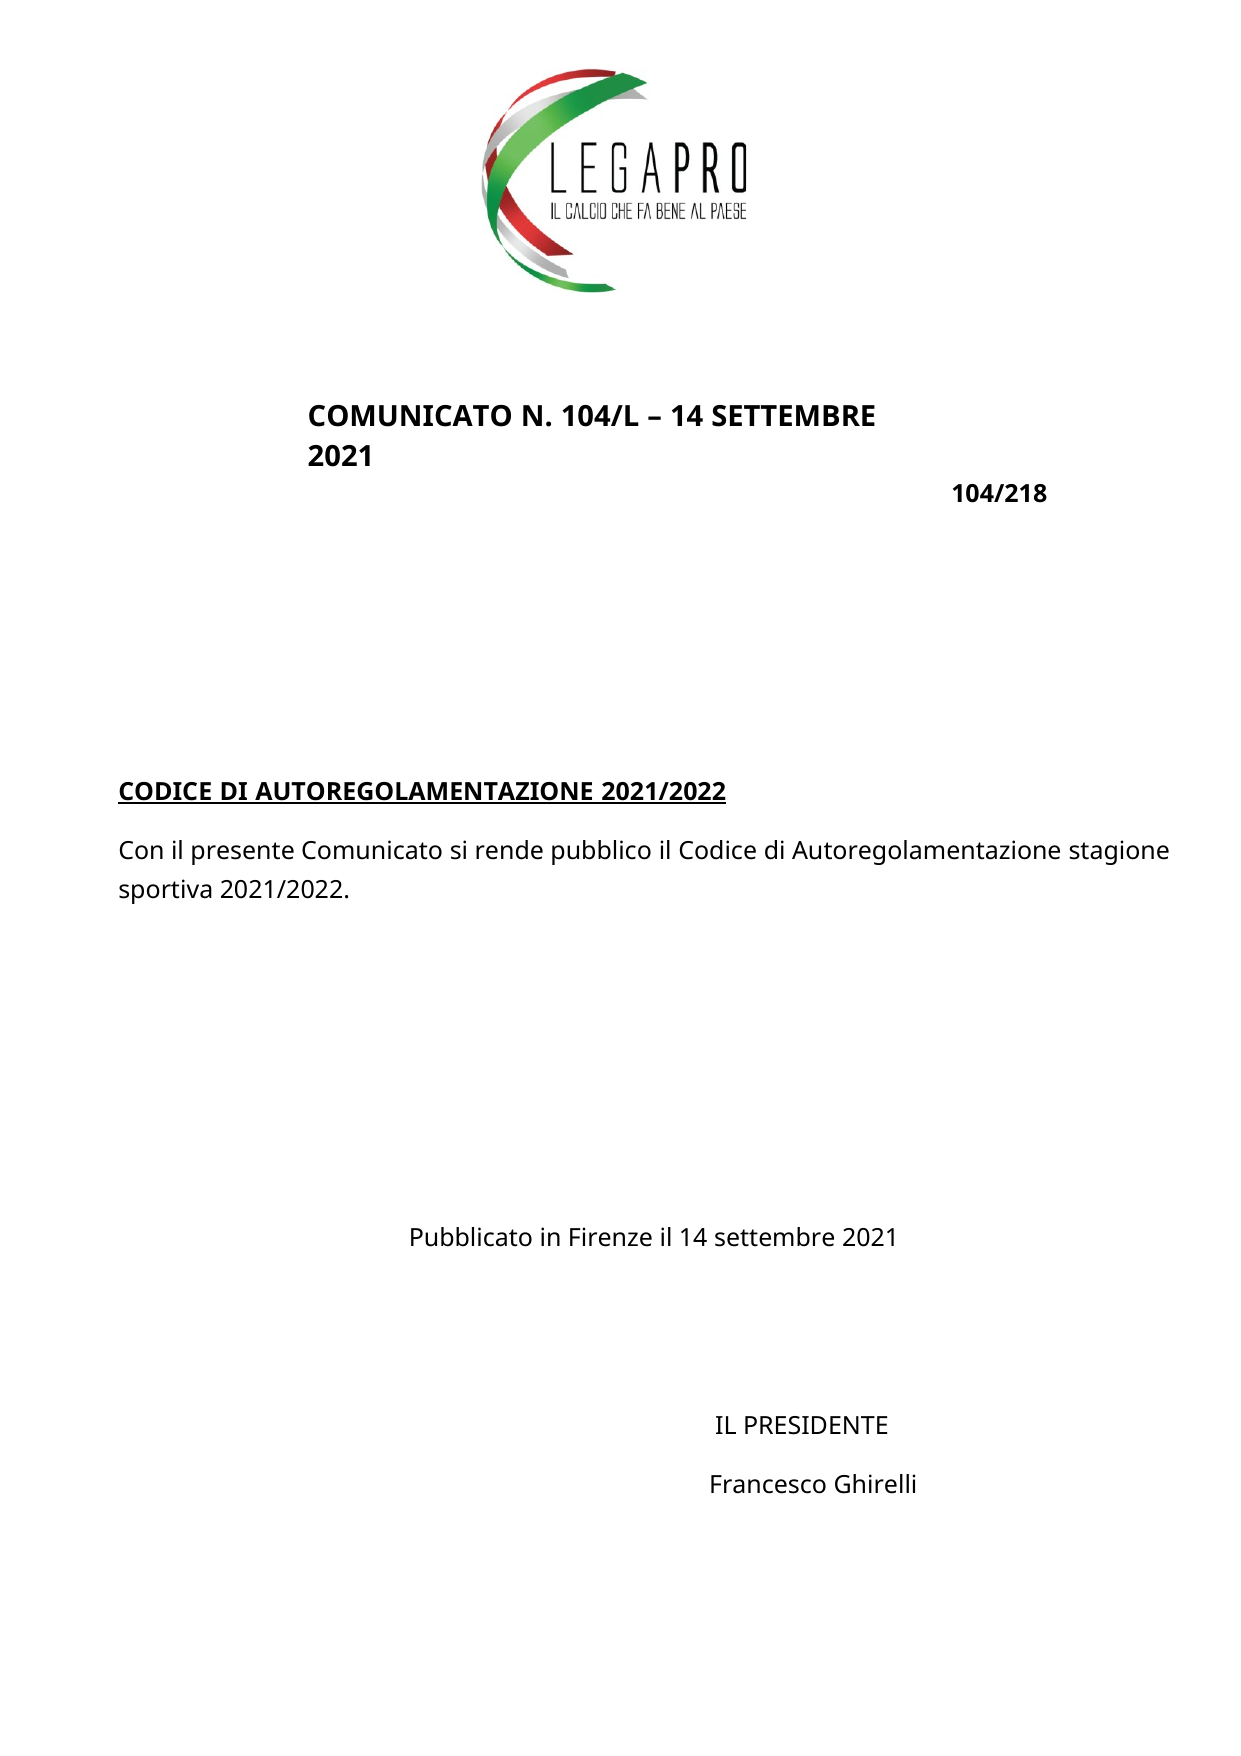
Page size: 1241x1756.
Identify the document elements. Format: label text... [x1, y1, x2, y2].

picture [481, 68, 747, 293]
text CODICE DI AUTOREGOLAMENTAZIONE 2021/2022 [118, 773, 1178, 807]
text 104/218 [951, 475, 1178, 509]
text Pubblicato in Firenze il 14 settembre 2021 [143, 1220, 1165, 1254]
text Con il presente Comunicato si rende pubblico il Codice di Autoregolamentazione stagione sportiva 2021/2022. [118, 833, 1178, 906]
text COMUNICATO N. 104/L – 14 SETTEMBRE 2021 [307, 395, 933, 474]
text Francesco Ghirelli [709, 1467, 1178, 1501]
text IL PRESIDENTE [715, 1408, 1178, 1442]
